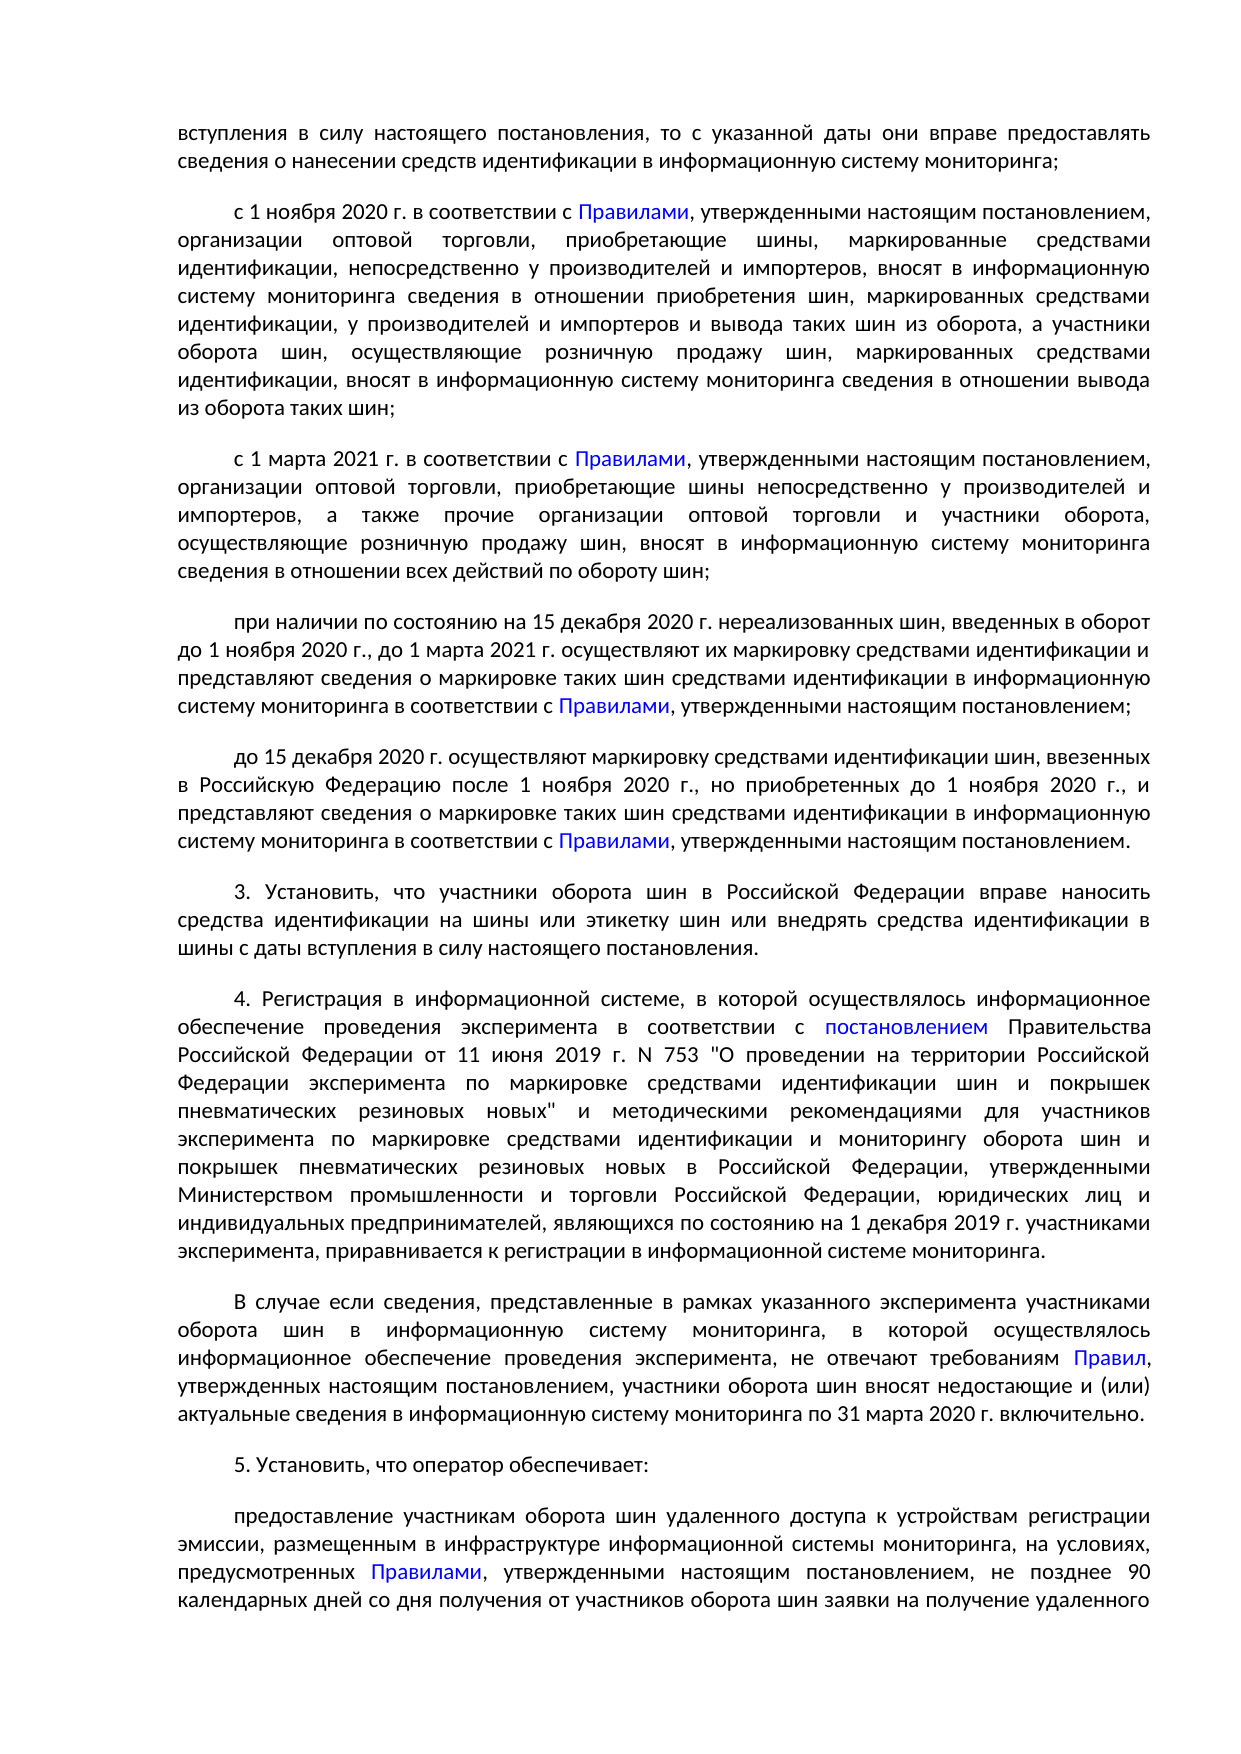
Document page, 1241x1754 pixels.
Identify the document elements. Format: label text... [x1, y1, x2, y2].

text до 15 декабря 2020 г. осуществляют маркировку средствами идентификации шин, ввезенных в Российскую Федерацию после 1 ноября 2020 г., но приобретенных до 1 ноября 2020 г., и представляют сведения о маркировке таких шин средствами идентификации в информационную систему мониторинга в соответствии с Правилами, утвержденными настоящим постановлением. [177, 742, 1152, 854]
text В случае если сведения, представленные в рамках указанного эксперимента участниками оборота шин в информационную систему мониторинга, в которой осуществлялось информационное обеспечение проведения эксперимента, не отвечают требованиям Правил, утвержденных настоящим постановлением, участники оборота шин вносят недостающие и (или) актуальные сведения в информационную систему мониторинга по 31 марта 2020 г. включительно. [177, 1287, 1152, 1427]
text при наличии по состоянию на 15 декабря 2020 г. нереализованных шин, введенных в оборот до 1 ноября 2020 г., до 1 марта 2021 г. осуществляют их маркировку средствами идентификации и представляют сведения о маркировке таких шин средствами идентификации в информационную систему мониторинга в соответствии с Правилами, утвержденными настоящим постановлением; [177, 607, 1152, 719]
text 5. Установить, что оператор обеспечивает: [177, 1450, 1152, 1478]
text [177, 1501, 1152, 1613]
text 4. Регистрация в информационной системе, в которой осуществлялось информационное обеспечение проведения эксперимента в соответствии с постановлением Правительства Российской Федерации от 11 июня 2019 г. N 753 "О проведении на территории Российской Федерации эксперимента по маркировке средствами идентификации шин и покрышек пневматических резиновых новых" и методическими рекомендациями для участников эксперимента по маркировке средствами идентификации и мониторингу оборота шин и покрышек пневматических резиновых новых в Российской Федерации, утвержденными Министерством промышленности и торговли Российской Федерации, юридических лиц и индивидуальных предпринимателей, являющихся по состоянию на 1 декабря 2019 г. участниками эксперимента, приравнивается к регистрации в информационной системе мониторинга. [177, 984, 1152, 1264]
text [177, 118, 1152, 174]
text с 1 марта 2021 г. в соответствии с Правилами, утвержденными настоящим постановлением, организации оптовой торговли, приобретающие шины непосредственно у производителей и импортеров, а также прочие организации оптовой торговли и участники оборота, осуществляющие розничную продажу шин, вносят в информационную систему мониторинга сведения в отношении всех действий по обороту шин; [177, 444, 1152, 584]
text с 1 ноября 2020 г. в соответствии с Правилами, утвержденными настоящим постановлением, организации оптовой торговли, приобретающие шины, маркированные средствами идентификации, непосредственно у производителей и импортеров, вносят в информационную систему мониторинга сведения в отношении приобретения шин, маркированных средствами идентификации, у производителей и импортеров и вывода таких шин из оборота, а участники оборота шин, осуществляющие розничную продажу шин, маркированных средствами идентификации, вносят в информационную систему мониторинга сведения в отношении вывода из оборота таких шин; [177, 197, 1152, 421]
text 3. Установить, что участники оборота шин в Российской Федерации вправе наносить средства идентификации на шины или этикетку шин или внедрять средства идентификации в шины с даты вступления в силу настоящего постановления. [177, 877, 1152, 961]
